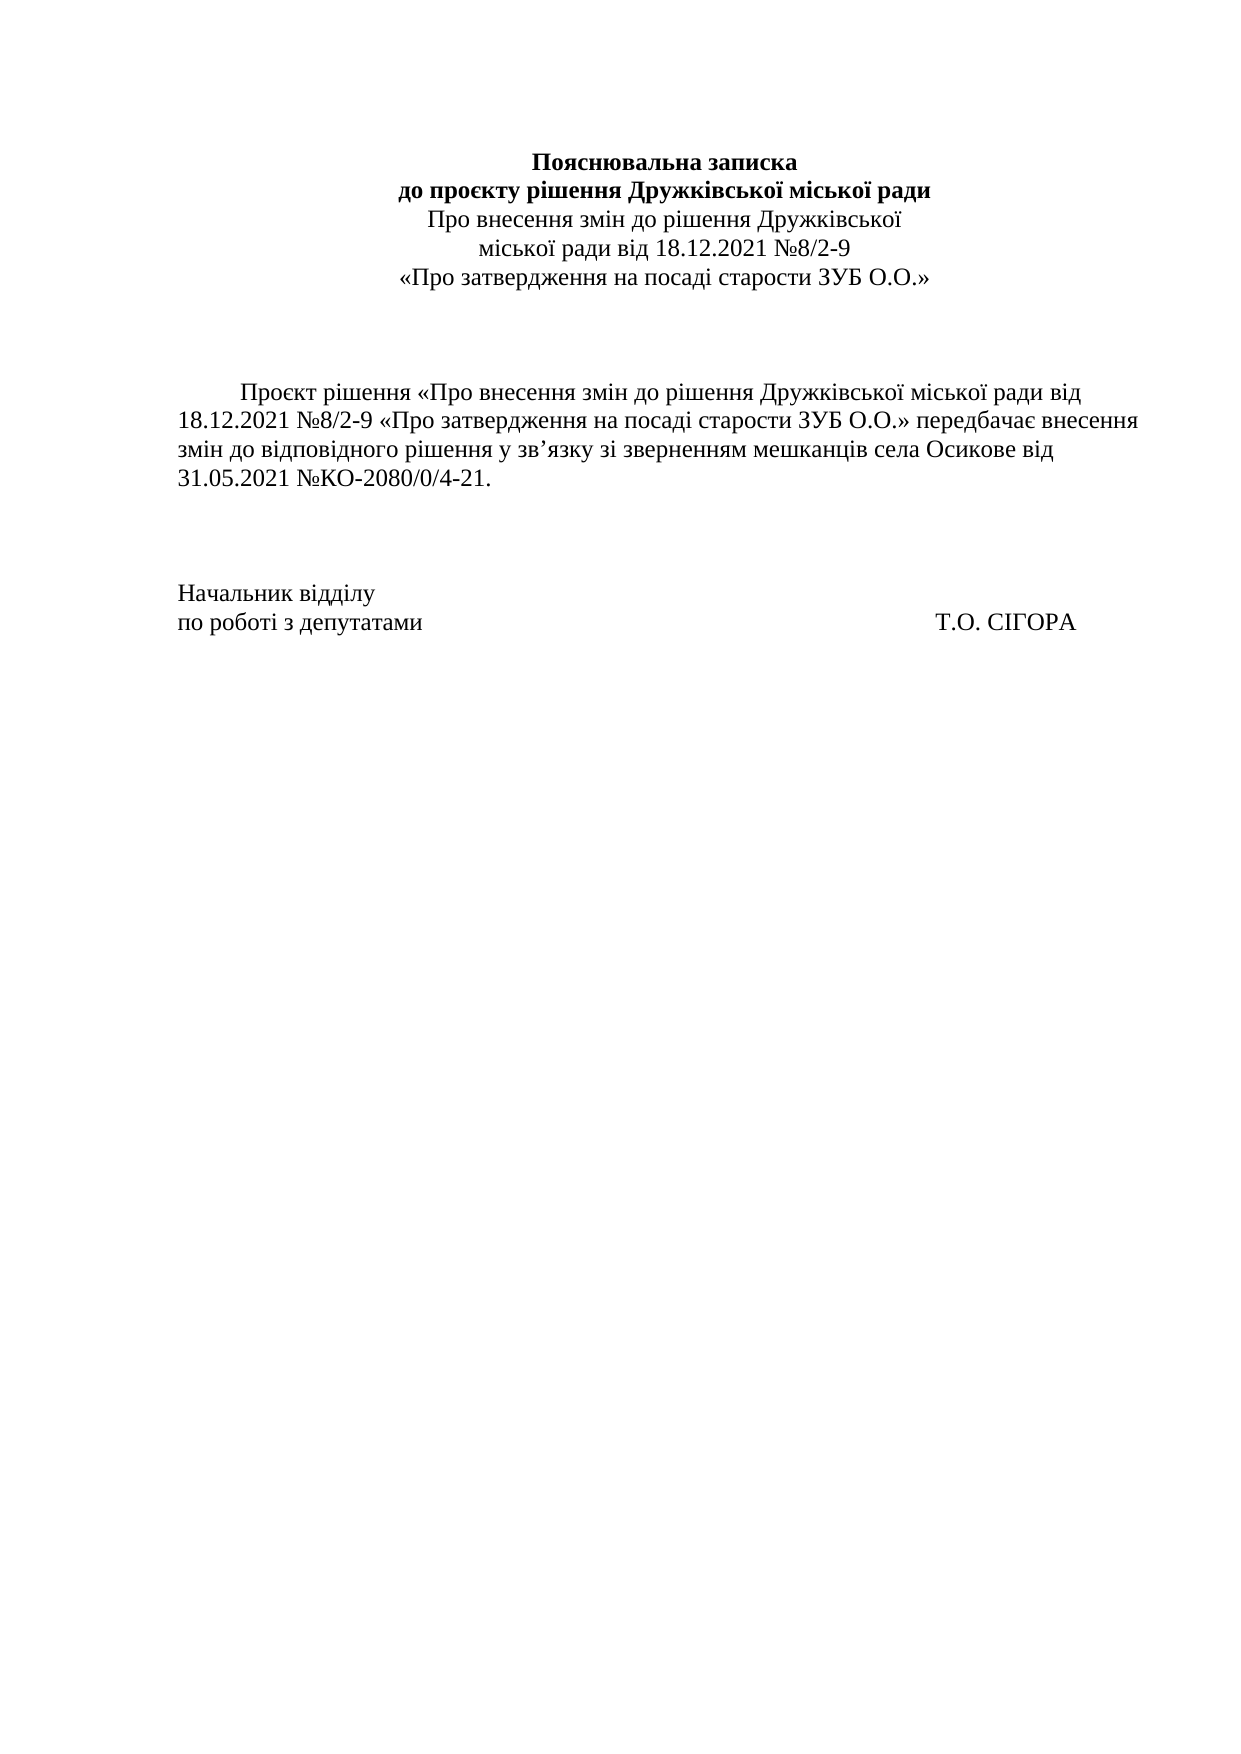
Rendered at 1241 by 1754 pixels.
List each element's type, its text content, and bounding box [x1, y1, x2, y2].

text до проєкту рішення Дружківської міської ради [177, 176, 1152, 204]
text Проєкт рішення «Про внесення змін до рішення Дружківської міської ради від 18.12.2021 №8/2-9 «Про затвердження на посаді старости ЗУБ О.О.» передбачає внесення змін до відповідного рішення у зв’язку зі зверненням мешканців села Осикове від 31.05.2021 №КО-2080/0/4-21. [177, 377, 1152, 492]
text Про внесення змін до рішення Дружківської [177, 204, 1152, 233]
text Начальник відділу [177, 578, 1152, 607]
text міської ради від 18.12.2021 №8/2-9 [177, 233, 1152, 262]
text по роботі з депутатами Т.О. СІГОРА [177, 607, 1152, 636]
text Пояснювальна записка [177, 147, 1152, 176]
text «Про затвердження на посаді старости ЗУБ О.О.» [177, 262, 1152, 291]
